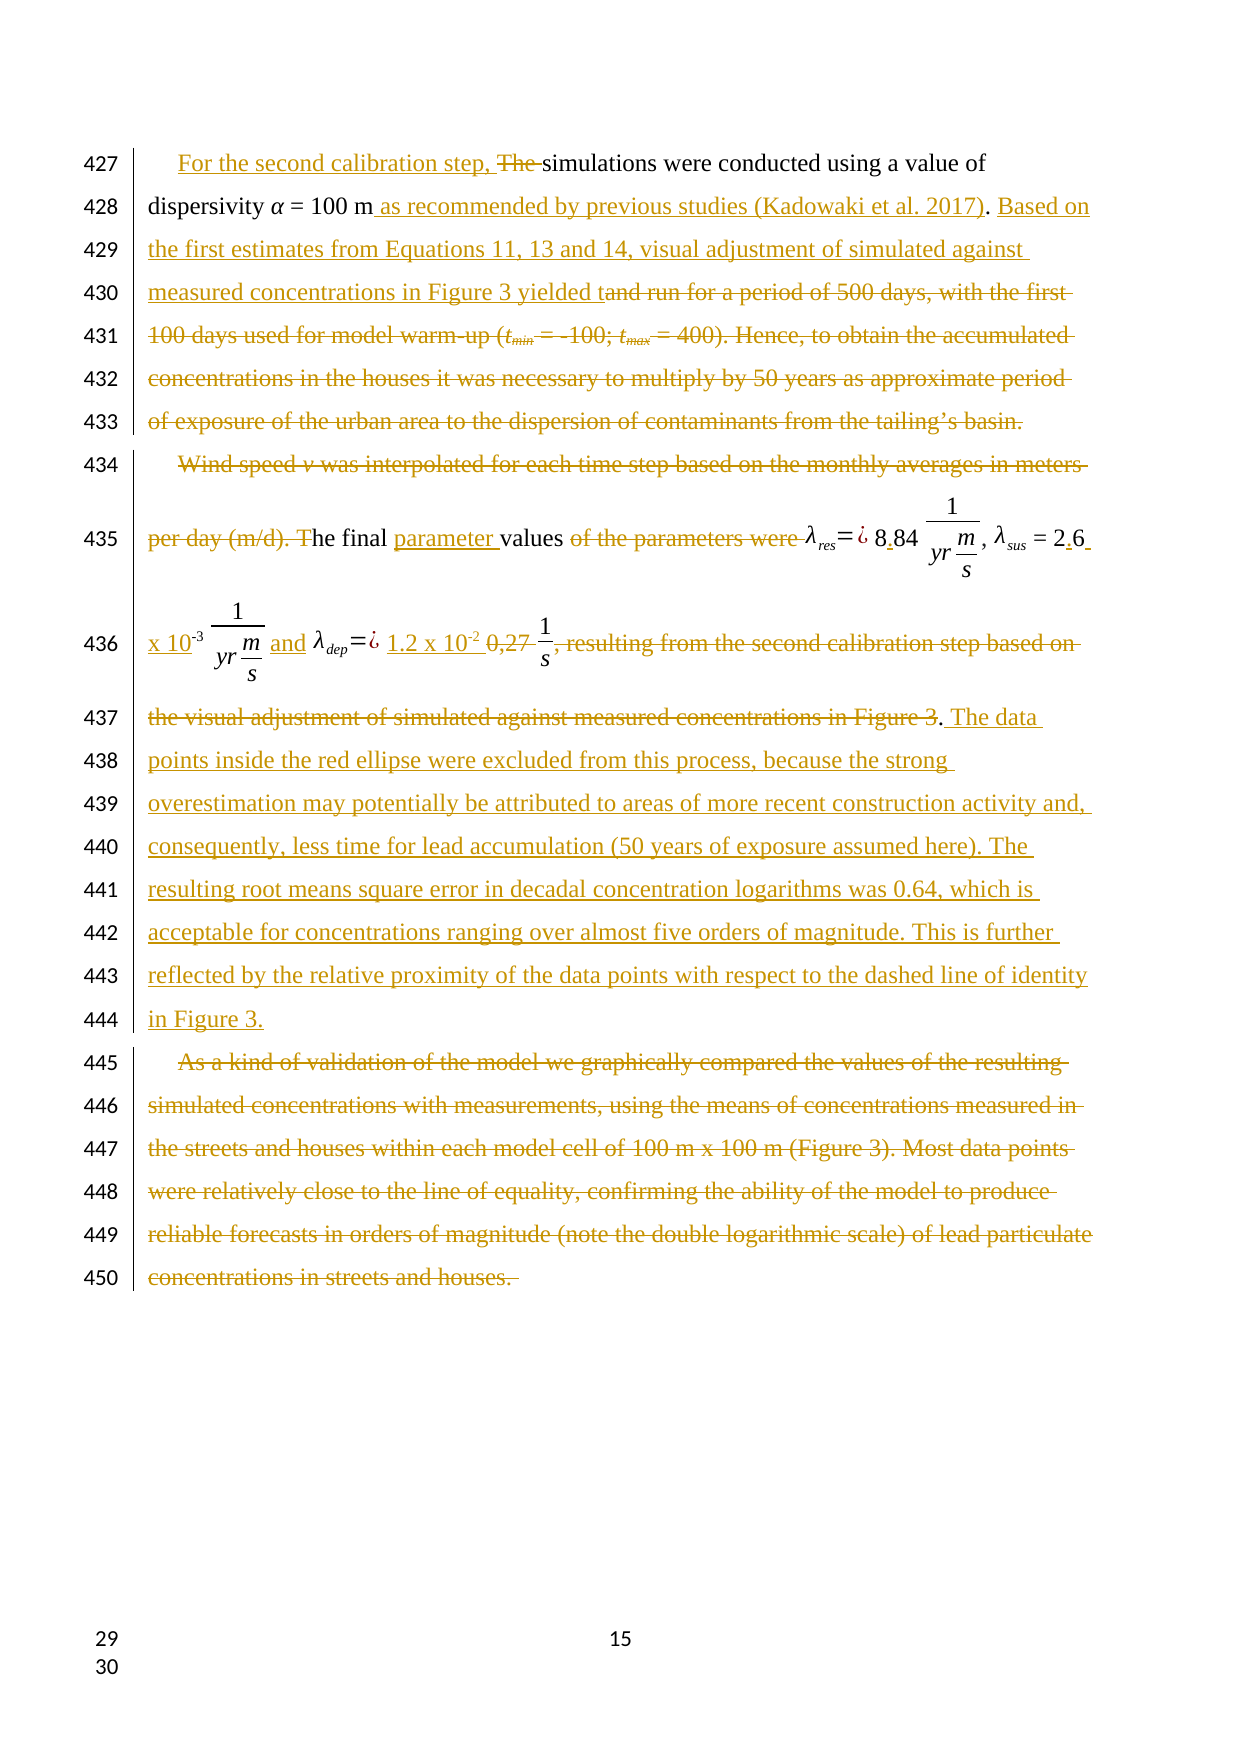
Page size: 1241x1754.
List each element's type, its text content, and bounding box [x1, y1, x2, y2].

text simulations were conducted using a value of dispersivity α = 100 m. [148, 148, 1092, 435]
text he final values 884 , = 26-3 . [148, 814, 1092, 1032]
text he final values 884 , = 26-3 . [148, 449, 1092, 813]
